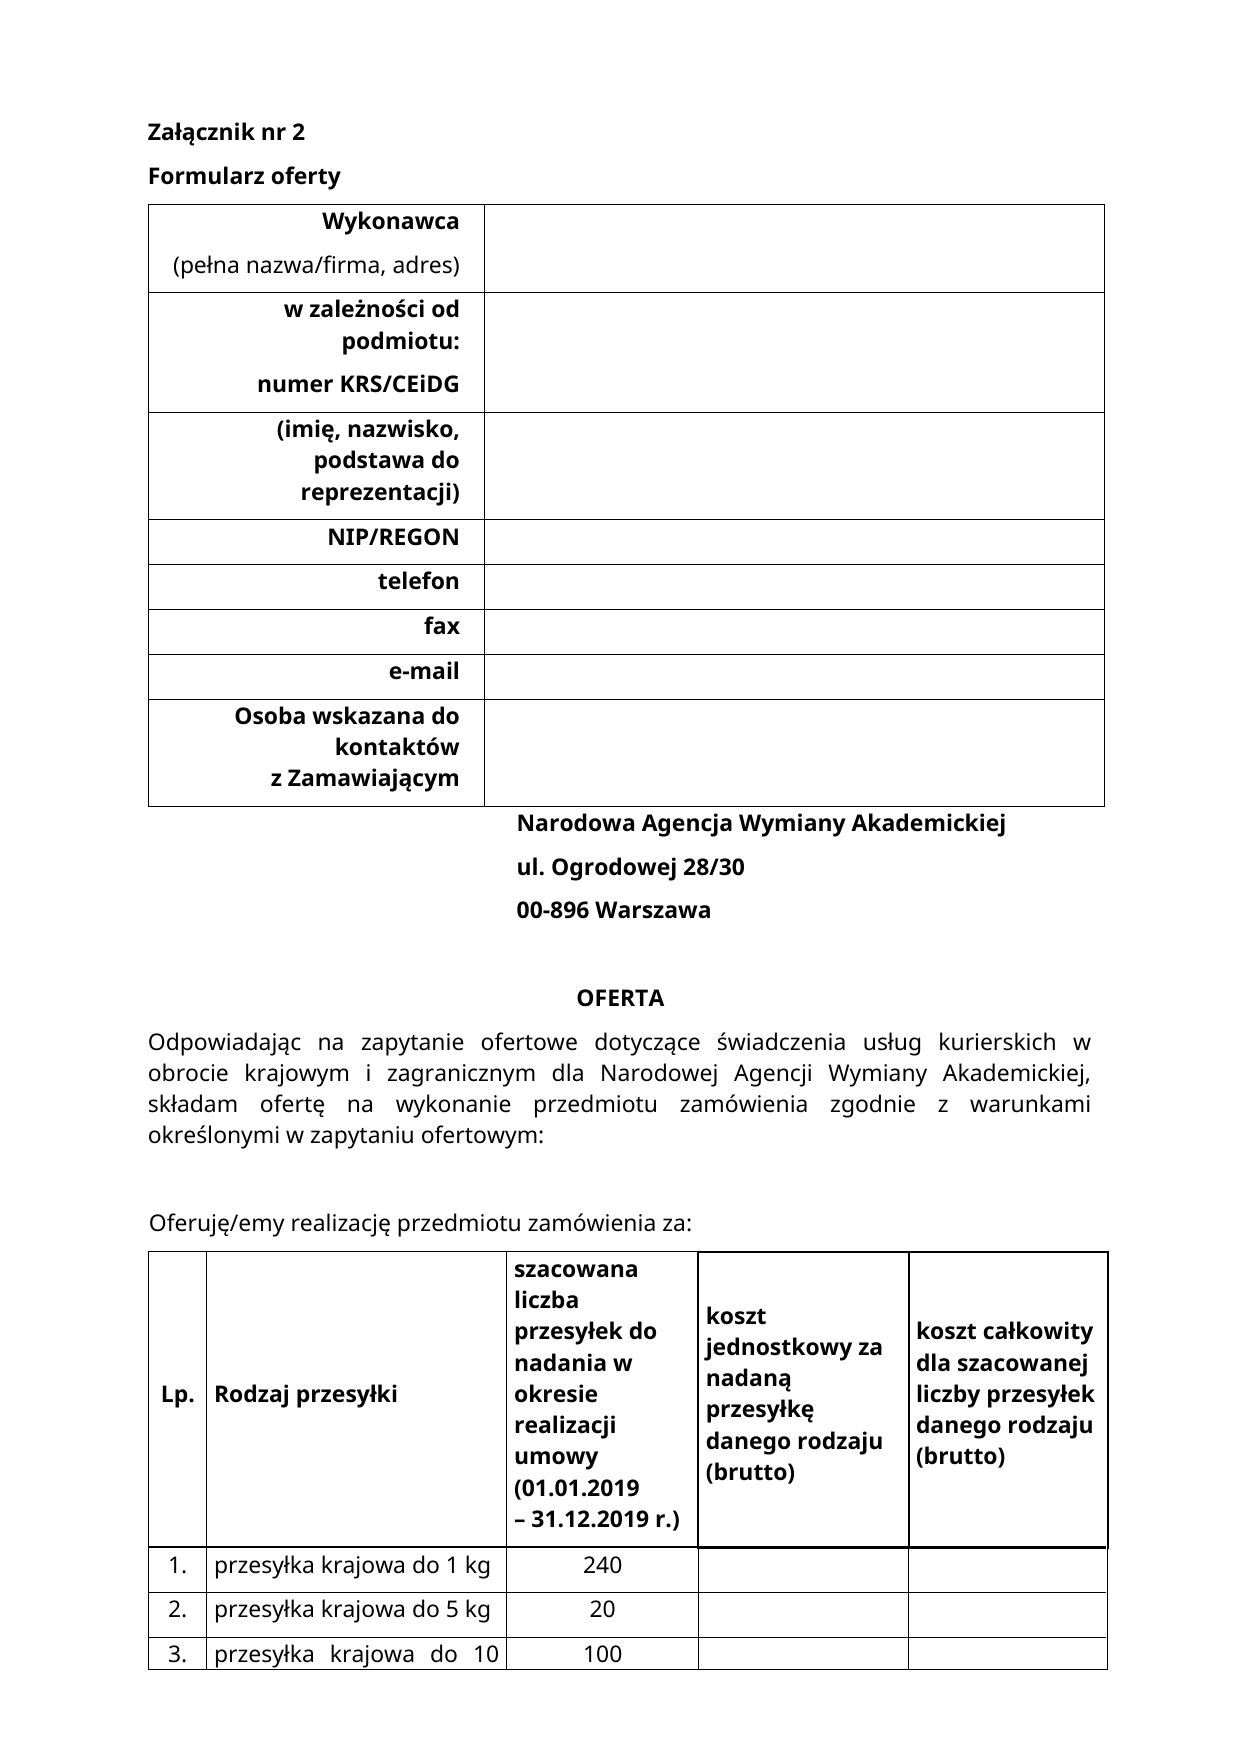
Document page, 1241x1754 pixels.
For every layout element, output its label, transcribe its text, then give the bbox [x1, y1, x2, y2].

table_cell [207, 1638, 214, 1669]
table_header szacowana liczba przesyłek do nadania w okresie realizacji umowy (01.01.2019 – 31.12.2019 r.) [507, 1252, 697, 1546]
table_cell fax [149, 610, 484, 654]
table_cell e-mail [149, 655, 484, 698]
text OFERTA [148, 982, 1092, 1013]
table_cell [909, 1592, 1107, 1637]
table_cell Osoba wskazana do kontaktów z Zamawiającym [149, 700, 484, 806]
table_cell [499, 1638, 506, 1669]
table_cell [485, 610, 1104, 654]
text Formularz oferty [148, 160, 1092, 191]
text Narodowa Agencja Wymiany Akademickiej [516, 807, 1092, 838]
table_cell [485, 520, 1104, 564]
table_cell [485, 655, 1104, 698]
table_cell [699, 1593, 908, 1637]
table_cell [485, 565, 1104, 609]
table_cell w zależności od podmiotu: numer KRS/CEiDG [149, 293, 484, 412]
table_cell 2. [149, 1593, 206, 1637]
text Załącznik nr 2 [148, 116, 1092, 147]
table_cell [1101, 1637, 1107, 1669]
table_cell NIP/REGON [149, 520, 484, 564]
text Odpowiadając na zapytanie ofertowe dotyczące świadczenia usług kurierskich w obrocie krajowym i zagranicznym dla Narodowej Agencji Wymiany Akademickiej, składam ofertę na wykonanie przedmiotu zamówienia zgodnie z warunkami określonymi w zapytaniu ofertowym: [148, 1026, 1092, 1151]
table_cell [909, 1638, 916, 1669]
table_cell przesyłka krajowa do 5 kg [207, 1593, 506, 1637]
table_cell [485, 293, 1104, 412]
table_cell 240 [507, 1548, 698, 1592]
table_cell telefon [149, 565, 484, 609]
table_cell [699, 1549, 908, 1592]
table_cell [901, 1638, 908, 1669]
table_cell (imię, nazwisko, podstawa do reprezentacji) [149, 413, 484, 519]
table_header koszt jednostkowy za nadaną przesyłkę danego rodzaju (brutto) [699, 1253, 908, 1546]
table_cell [485, 413, 1104, 519]
table_header Lp. [149, 1252, 206, 1546]
table_cell 1. [149, 1548, 206, 1592]
table_cell [909, 1546, 1107, 1592]
text Oferuję/emy realizację przedmiotu zamówienia za: [149, 1207, 1092, 1238]
text 00-896 Warszawa [443, 894, 1092, 926]
table_header Wykonawca (pełna nazwa/firma, adres) [149, 205, 484, 292]
table_cell [485, 700, 1104, 806]
table_header Rodzaj przesyłki [207, 1252, 506, 1546]
text ul. Ogrodowej 28/30 [443, 851, 1092, 882]
table_cell przesyłka krajowa do 1 kg [207, 1548, 506, 1592]
table_cell 20 [507, 1593, 698, 1637]
table_header [485, 205, 1104, 292]
table_header koszt całkowity dla szacowanej liczby przesyłek danego rodzaju (brutto) [910, 1253, 1107, 1546]
table_cell [699, 1638, 706, 1669]
